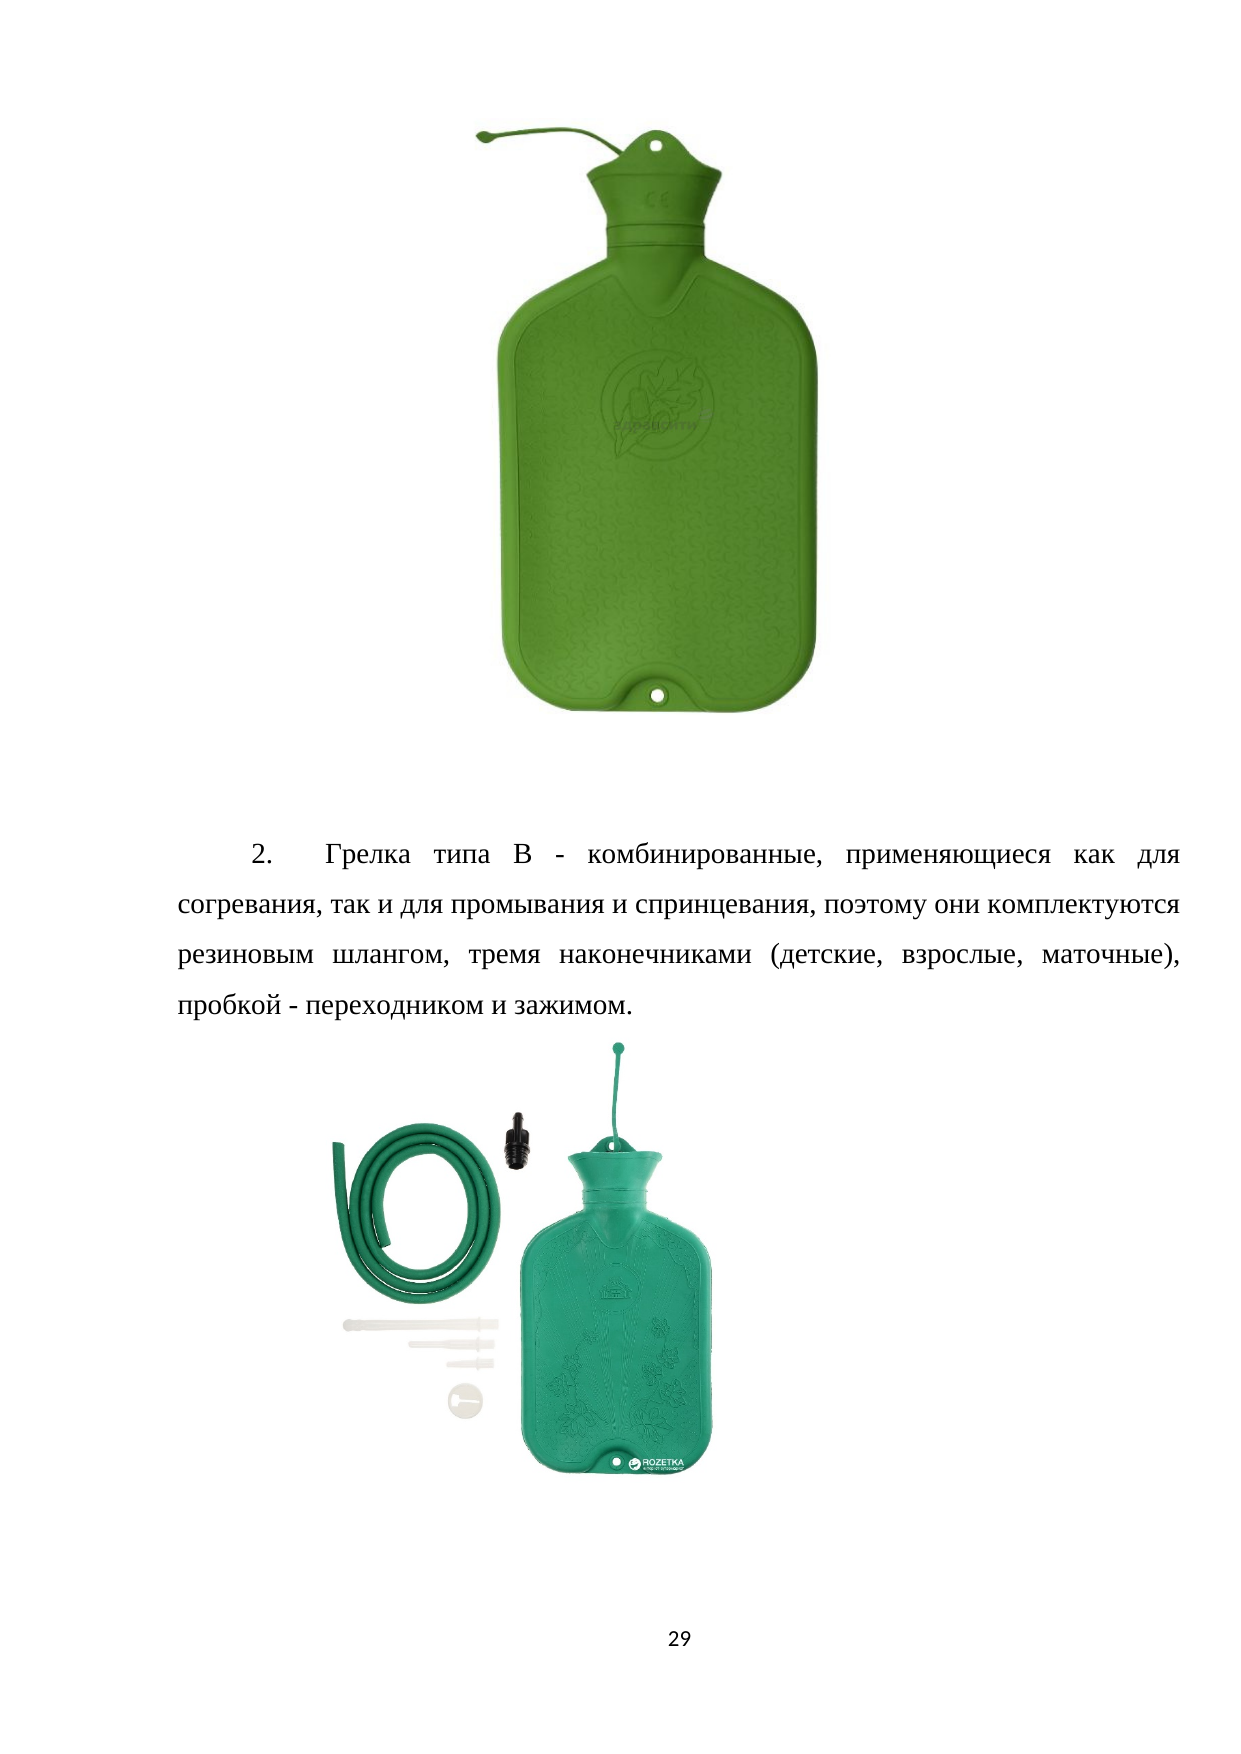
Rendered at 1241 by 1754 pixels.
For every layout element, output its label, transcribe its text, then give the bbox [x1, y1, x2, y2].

list Грелка типа В - комбинированные, применяющиеся как для согревания, так и для промывания и спринцевания, поэтому они комплектуются резиновым шлангом, тремя наконечниками (детские, взрослые, маточные), пробкой - переходником и зажимом. [177, 836, 1181, 1020]
picture [325, 1037, 719, 1483]
picture [362, 118, 966, 722]
